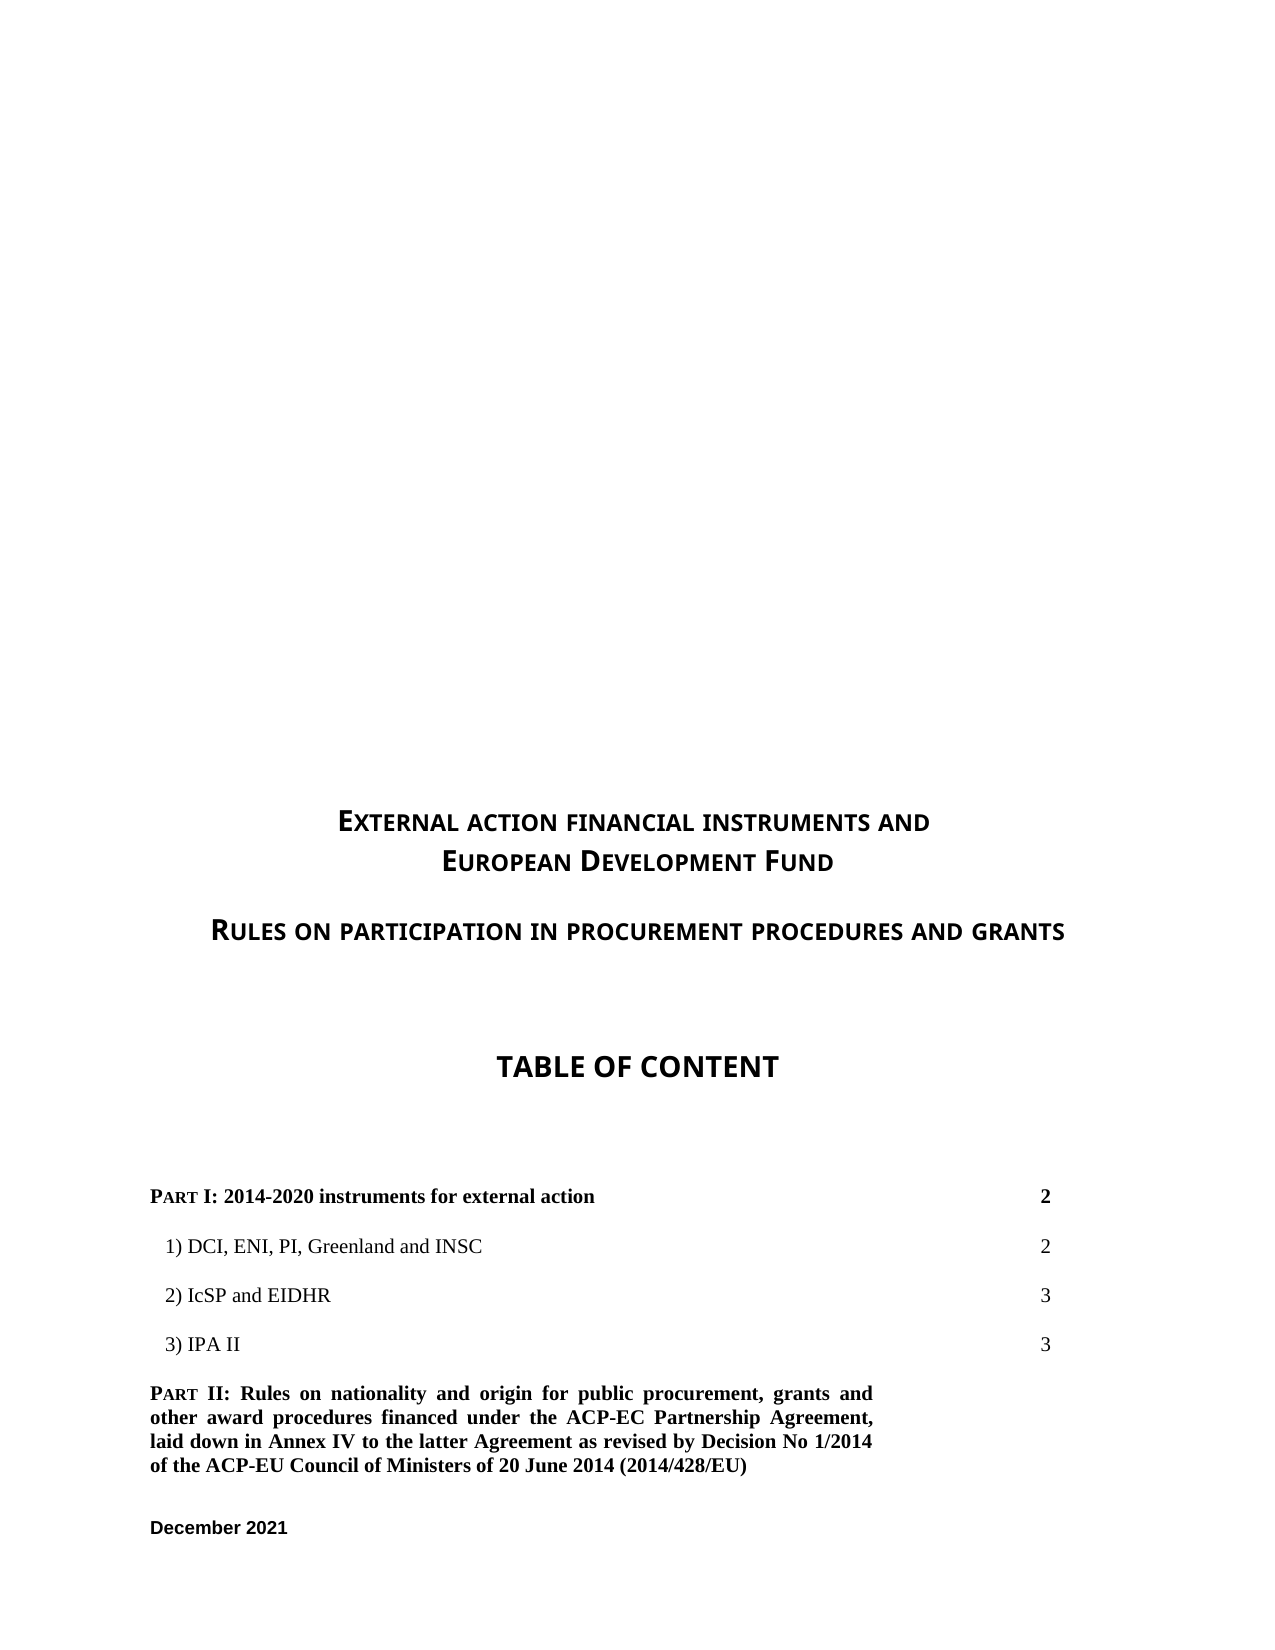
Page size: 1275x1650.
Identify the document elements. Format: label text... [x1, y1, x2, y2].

text 2) IcSP and EIDHR 3 [165, 1283, 1125, 1307]
text Part I: 2014-2020 instruments for external action 2 [150, 1184, 1125, 1208]
text External action financial instruments and European Development Fund [150, 801, 1125, 880]
text 1) DCI, ENI, PI, Greenland and INSC 2 [165, 1233, 1125, 1258]
text TABLE OF CONTENT [150, 1047, 1125, 1086]
text Rules on participation in procurement procedures and grants [150, 909, 1125, 949]
text 3) IPA II 3 [165, 1332, 1125, 1356]
text Part II: Rules on nationality and origin for public procurement, grants and other award procedures financed under the ACP-EC Partnership Agreement, laid down in Annex IV to the latter Agreement as revised by Decision No 1/2014 of the ACP-EU Council of Ministers of 20 June 2014 (2014/428/EU) 4 [150, 1381, 874, 1477]
